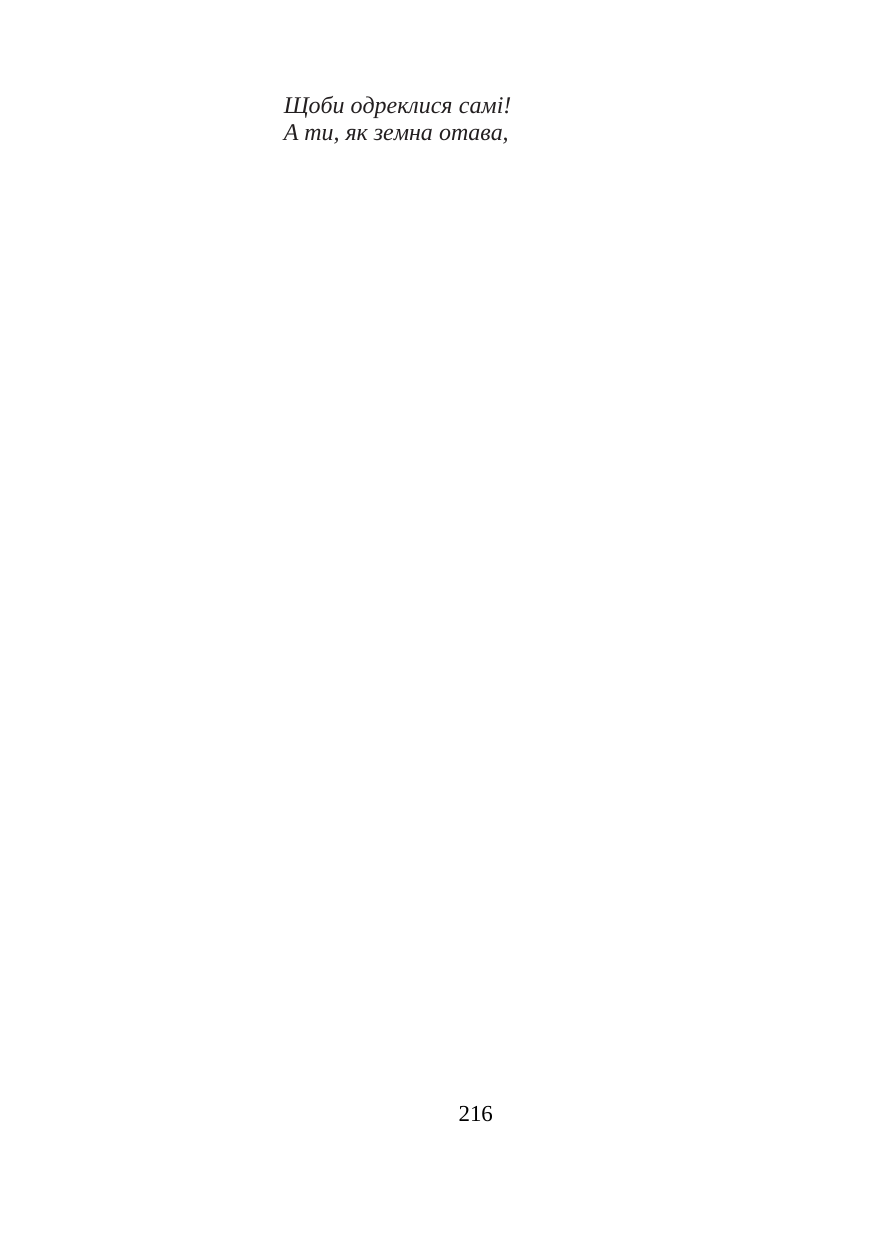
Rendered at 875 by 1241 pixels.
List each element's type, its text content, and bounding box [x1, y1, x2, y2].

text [283, 92, 586, 119]
text А ти, як земна отава, [283, 119, 812, 146]
